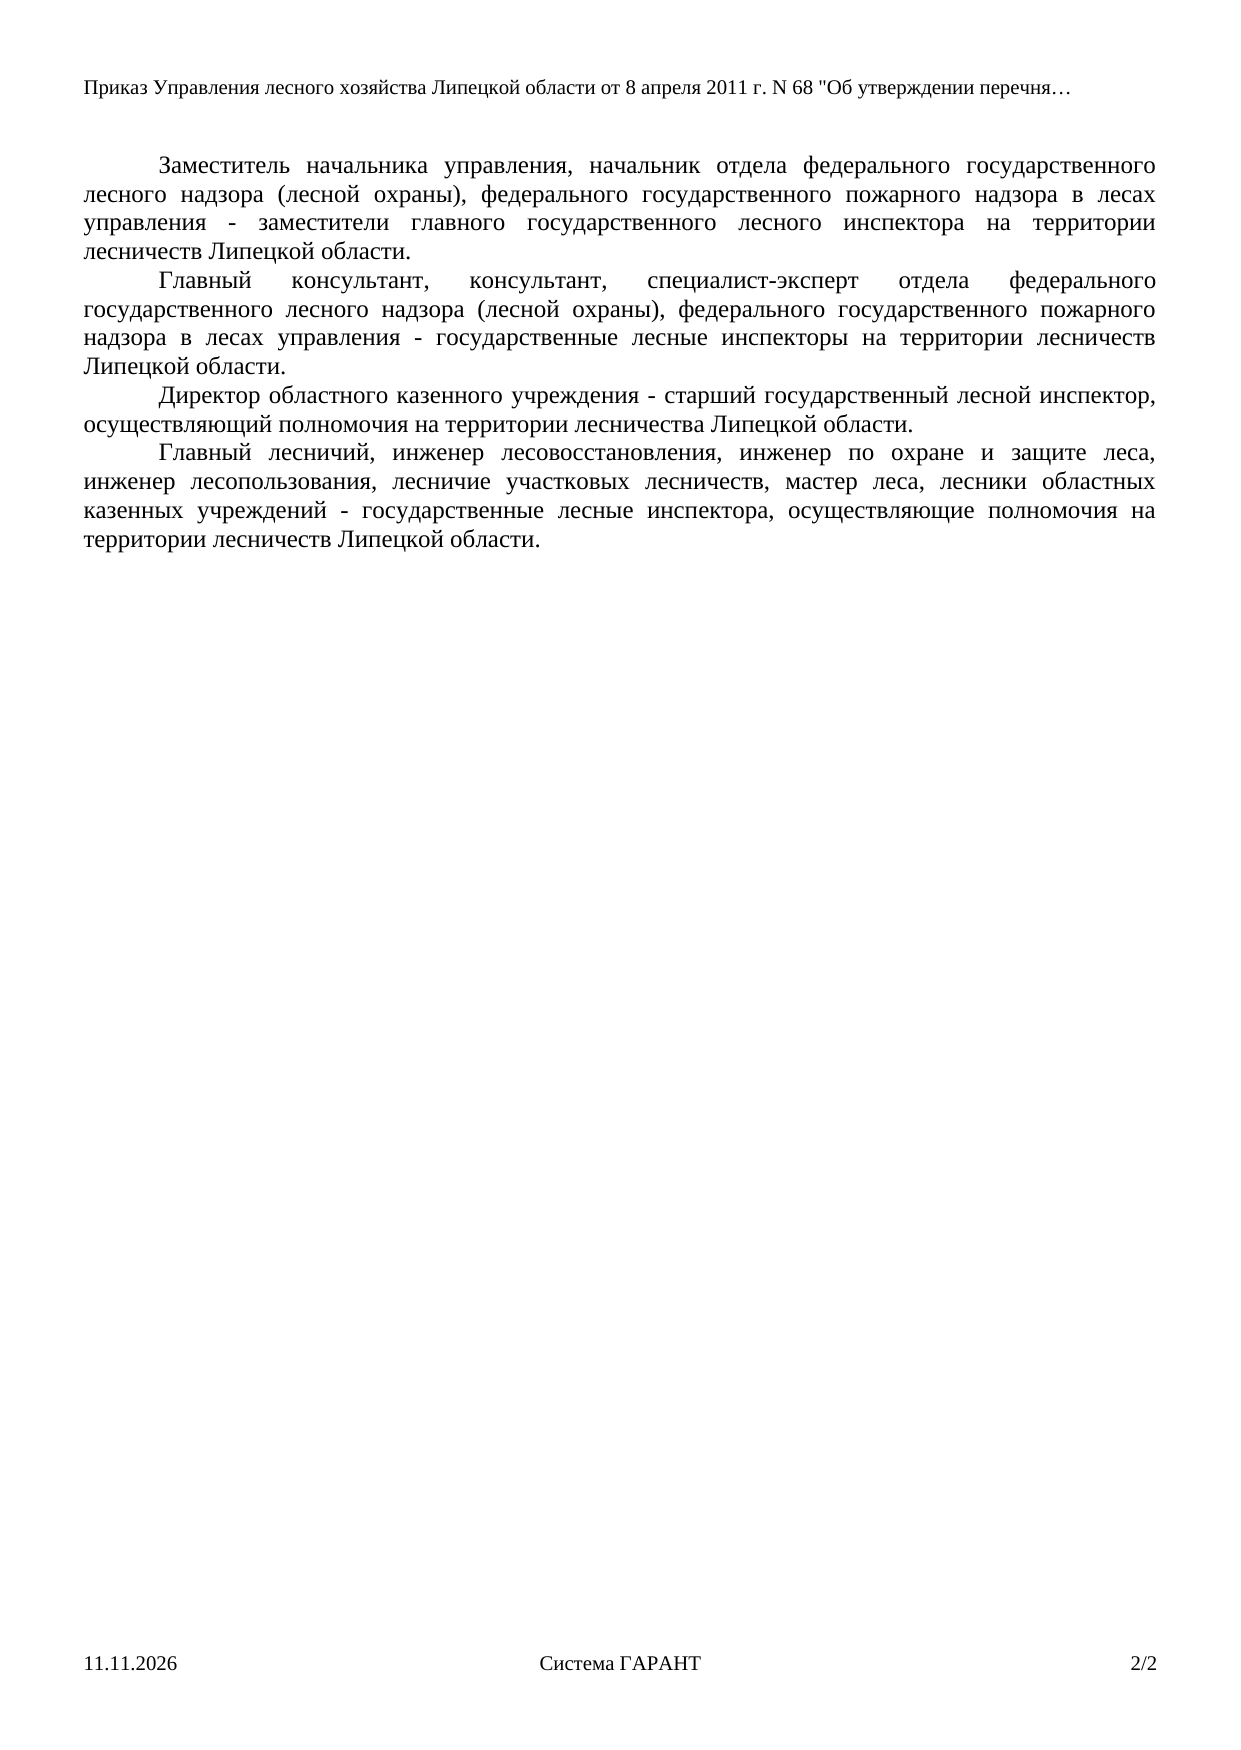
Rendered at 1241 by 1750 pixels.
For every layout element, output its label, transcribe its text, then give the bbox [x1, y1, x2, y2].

text Главный консультант, консультант, специалист-эксперт отдела федерального государственного лесного надзора (лесной охраны), федерального государственного пожарного надзора в лесах управления - государственные лесные инспекторы на территории лесничеств Липецкой области. [83, 265, 1157, 380]
text Заместитель начальника управления, начальник отдела федерального государственного лесного надзора (лесной охраны), федерального государственного пожарного надзора в лесах управления - заместители главного государственного лесного инспектора на территории лесничеств Липецкой области. [83, 150, 1157, 265]
text Директор областного казенного учреждения - старший государственный лесной инспектор, осуществляющий полномочия на территории лесничества Липецкой области. [83, 380, 1157, 437]
text Главный лесничий, инженер лесовосстановления, инженер по охране и защите леса, инженер лесопользования, лесничие участковых лесничеств, мастер леса, лесники областных казенных учреждений - государственные лесные инспектора, осуществляющие полномочия на территории лесничеств Липецкой области. [83, 437, 1157, 552]
